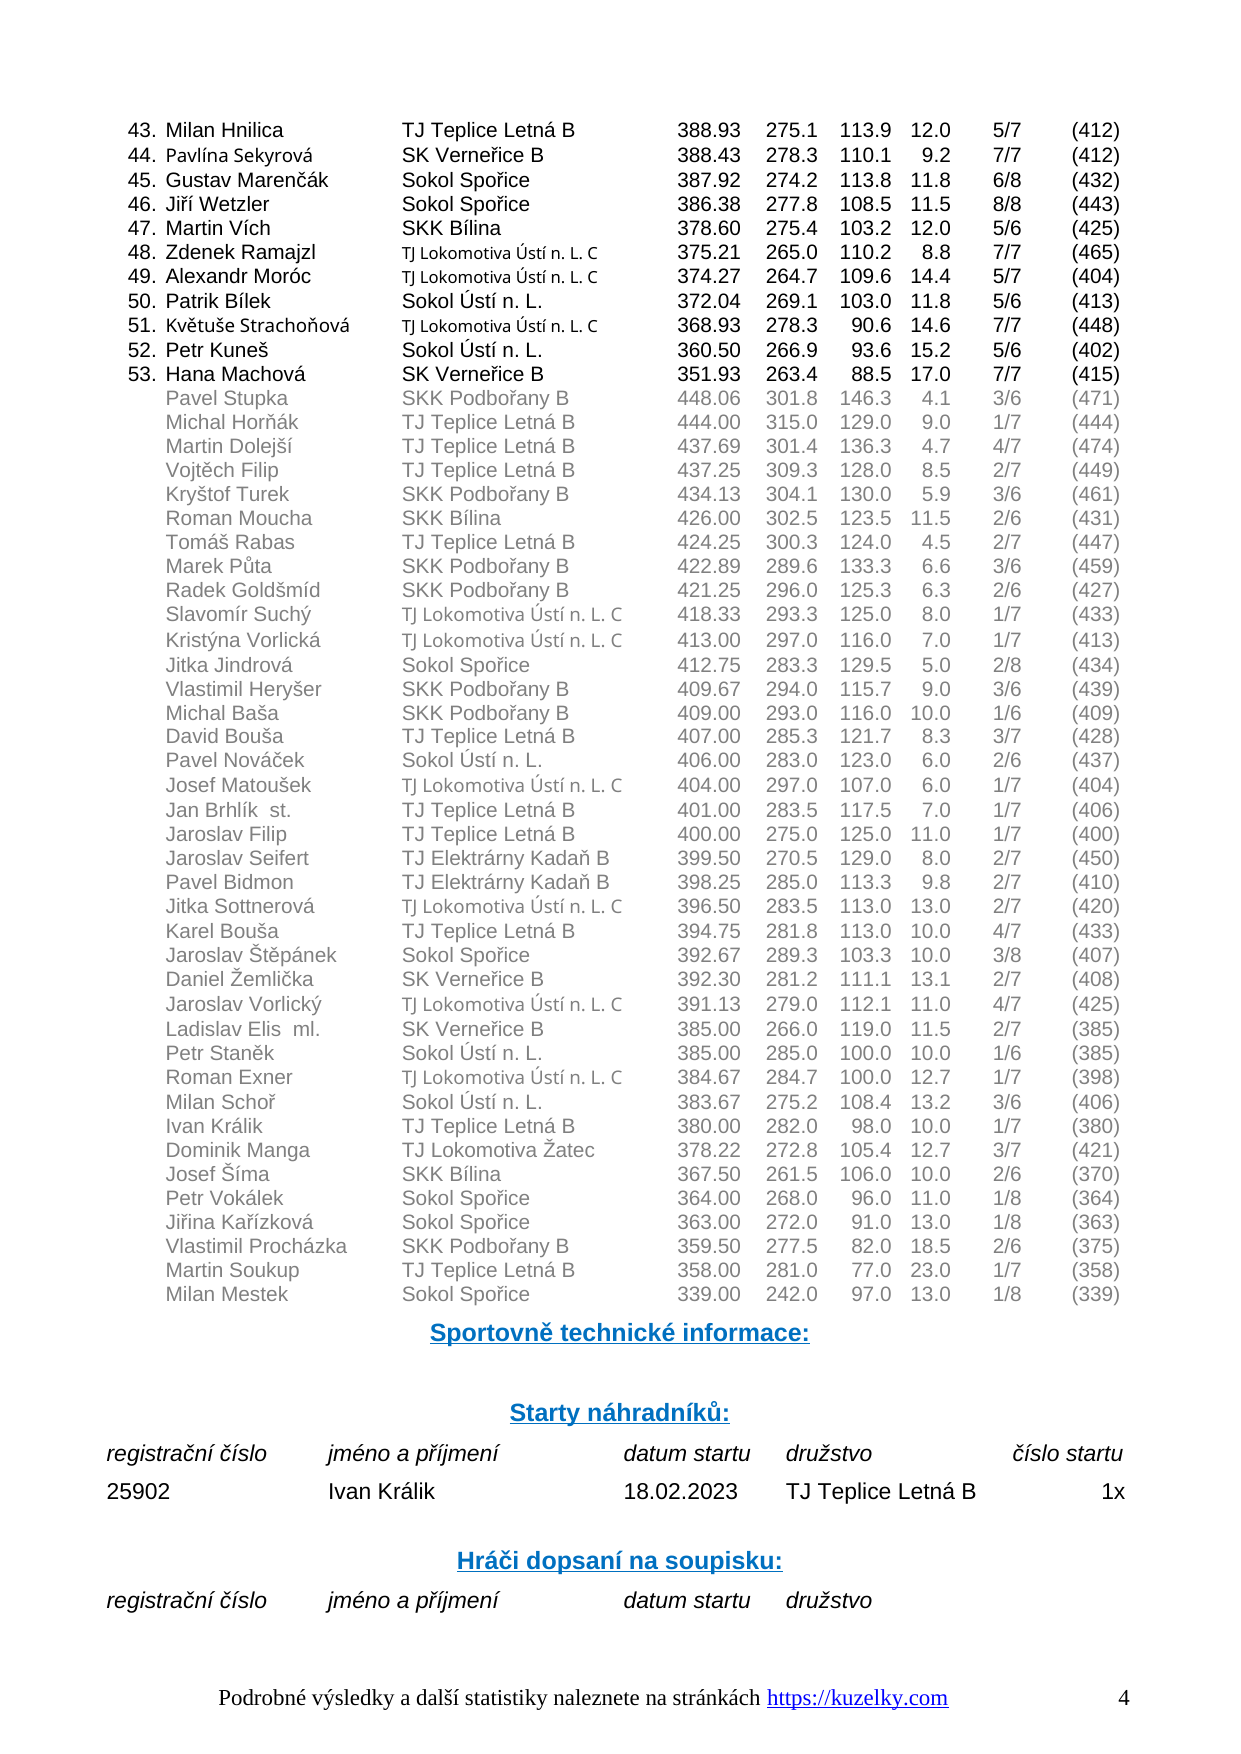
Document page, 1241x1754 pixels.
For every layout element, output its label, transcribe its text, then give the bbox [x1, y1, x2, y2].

text David Bouša TJ Teplice Letná B 407.00 285.3 121.7 8.3 3/7 (428) [106, 724, 1134, 748]
text Pavel Stupka SKK Podbořany B 448.06 301.8 146.3 4.1 3/6 (471) [106, 386, 1134, 410]
text Josef Matoušek TJ Lokomotiva Ústí n. L. C 404.00 297.0 107.0 6.0 1/7 (404) [106, 772, 1134, 798]
text Milan Schoř Sokol Ústí n. L. 383.67 275.2 108.4 13.2 3/6 (406) [106, 1090, 1134, 1114]
text Jiřina Kařízková Sokol Spořice 363.00 272.0 91.0 13.0 1/8 (363) [106, 1210, 1134, 1234]
text 44. Pavlína Sekyrová SK Verneřice B 388.43 278.3 110.1 9.2 7/7 (412) [106, 142, 1134, 168]
text 51. Květuše Strachoňová TJ Lokomotiva Ústí n. L. C 368.93 278.3 90.6 14.6 7/7 (448) [106, 312, 1134, 338]
text Michal Horňák TJ Teplice Letná B 444.00 315.0 129.0 9.0 1/7 (444) [106, 410, 1134, 434]
text 49. Alexandr Moróc TJ Lokomotiva Ústí n. L. C 374.27 264.7 109.6 14.4 5/7 (404) [106, 264, 1134, 288]
text Sportovně technické informace: [94, 1318, 1145, 1347]
text Milan Mestek Sokol Spořice 339.00 242.0 97.0 13.0 1/8 (339) [106, 1282, 1134, 1306]
text Jaroslav Filip TJ Teplice Letná B 400.00 275.0 125.0 11.0 1/7 (400) [106, 822, 1134, 846]
text 52. Petr Kuneš Sokol Ústí n. L. 360.50 266.9 93.6 15.2 5/6 (402) [106, 338, 1134, 362]
text Ivan Králik TJ Teplice Letná B 380.00 282.0 98.0 10.0 1/7 (380) [106, 1114, 1134, 1138]
text Jaroslav Vorlický TJ Lokomotiva Ústí n. L. C 391.13 279.0 112.1 11.0 4/7 (425) [106, 991, 1134, 1017]
text Pavel Bidmon TJ Elektrárny Kadaň B 398.25 285.0 113.3 9.8 2/7 (410) [106, 870, 1134, 894]
text Dominik Manga TJ Lokomotiva Žatec 378.22 272.8 105.4 12.7 3/7 (421) [106, 1138, 1134, 1162]
text 53. Hana Machová SK Verneřice B 351.93 263.4 88.5 17.0 7/7 (415) [106, 362, 1134, 386]
text Kristýna Vorlická TJ Lokomotiva Ústí n. L. C 413.00 297.0 116.0 7.0 1/7 (413) [106, 627, 1134, 652]
text Daniel Žemlička SK Verneřice B 392.30 281.2 111.1 13.1 2/7 (408) [106, 967, 1134, 991]
text 45. Gustav Marenčák Sokol Spořice 387.92 274.2 113.8 11.8 6/8 (432) [106, 168, 1134, 192]
text Roman Exner TJ Lokomotiva Ústí n. L. C 384.67 284.7 100.0 12.7 1/7 (398) [106, 1064, 1134, 1090]
text Ladislav Elis ml. SK Verneřice B 385.00 266.0 119.0 11.5 2/7 (385) [106, 1017, 1134, 1041]
text 43. Milan Hnilica TJ Teplice Letná B 388.93 275.1 113.9 12.0 5/7 (412) [106, 118, 1134, 142]
text Slavomír Suchý TJ Lokomotiva Ústí n. L. C 418.33 293.3 125.0 8.0 1/7 (433) [106, 601, 1134, 627]
text Michal Baša SKK Podbořany B 409.00 293.0 116.0 10.0 1/6 (409) [106, 700, 1134, 724]
text Starty náhradníků: [94, 1398, 1145, 1427]
text Hráči dopsaní na soupisku: [94, 1517, 1145, 1575]
text Vlastimil Procházka SKK Podbořany B 359.50 277.5 82.0 18.5 2/6 (375) [106, 1234, 1134, 1258]
text registrační číslo jméno a příjmení datum startu družstvo číslo startu [106, 1439, 1134, 1466]
text 50. Patrik Bílek Sokol Ústí n. L. 372.04 269.1 103.0 11.8 5/6 (413) [106, 288, 1134, 312]
text 46. Jiří Wetzler Sokol Spořice 386.38 277.8 108.5 11.5 8/8 (443) [106, 192, 1134, 216]
text Jitka Jindrová Sokol Spořice 412.75 283.3 129.5 5.0 2/8 (434) [106, 652, 1134, 676]
text Kryštof Turek SKK Podbořany B 434.13 304.1 130.0 5.9 3/6 (461) [106, 482, 1134, 506]
text Martin Dolejší TJ Teplice Letná B 437.69 301.4 136.3 4.7 4/7 (474) [106, 434, 1134, 458]
text Radek Goldšmíd SKK Podbořany B 421.25 296.0 125.3 6.3 2/6 (427) [106, 577, 1134, 601]
text Roman Moucha SKK Bílina 426.00 302.5 123.5 11.5 2/6 (431) [106, 506, 1134, 529]
text Vojtěch Filip TJ Teplice Letná B 437.25 309.3 128.0 8.5 2/7 (449) [106, 458, 1134, 482]
text Jaroslav Štěpánek Sokol Spořice 392.67 289.3 103.3 10.0 3/8 (407) [106, 943, 1134, 967]
text 25902 Ivan Králik 18.02.2023 TJ Teplice Letná B 1x [106, 1478, 1134, 1505]
text Jan Brhlík st. TJ Teplice Letná B 401.00 283.5 117.5 7.0 1/7 (406) [106, 798, 1134, 822]
text Petr Vokálek Sokol Spořice 364.00 268.0 96.0 11.0 1/8 (364) [106, 1186, 1134, 1210]
text 47. Martin Vích SKK Bílina 378.60 275.4 103.2 12.0 5/6 (425) [106, 216, 1134, 239]
text Vlastimil Heryšer SKK Podbořany B 409.67 294.0 115.7 9.0 3/6 (439) [106, 676, 1134, 700]
text Pavel Nováček Sokol Ústí n. L. 406.00 283.0 123.0 6.0 2/6 (437) [106, 748, 1134, 772]
text Karel Bouša TJ Teplice Letná B 394.75 281.8 113.0 10.0 4/7 (433) [106, 919, 1134, 943]
text Tomáš Rabas TJ Teplice Letná B 424.25 300.3 124.0 4.5 2/7 (447) [106, 529, 1134, 553]
text Josef Šíma SKK Bílina 367.50 261.5 106.0 10.0 2/6 (370) [106, 1162, 1134, 1186]
text Jaroslav Seifert TJ Elektrárny Kadaň B 399.50 270.5 129.0 8.0 2/7 (450) [106, 846, 1134, 870]
text 48. Zdenek Ramajzl TJ Lokomotiva Ústí n. L. C 375.21 265.0 110.2 8.8 7/7 (465) [106, 239, 1134, 264]
text Martin Soukup TJ Teplice Letná B 358.00 281.0 77.0 23.0 1/7 (358) [106, 1258, 1134, 1282]
text Jitka Sottnerová TJ Lokomotiva Ústí n. L. C 396.50 283.5 113.0 13.0 2/7 (420) [106, 894, 1134, 919]
text Petr Staněk Sokol Ústí n. L. 385.00 285.0 100.0 10.0 1/6 (385) [106, 1041, 1134, 1064]
text registrační číslo jméno a příjmení datum startu družstvo [106, 1587, 1134, 1613]
text Marek Půta SKK Podbořany B 422.89 289.6 133.3 6.6 3/6 (459) [106, 553, 1134, 577]
